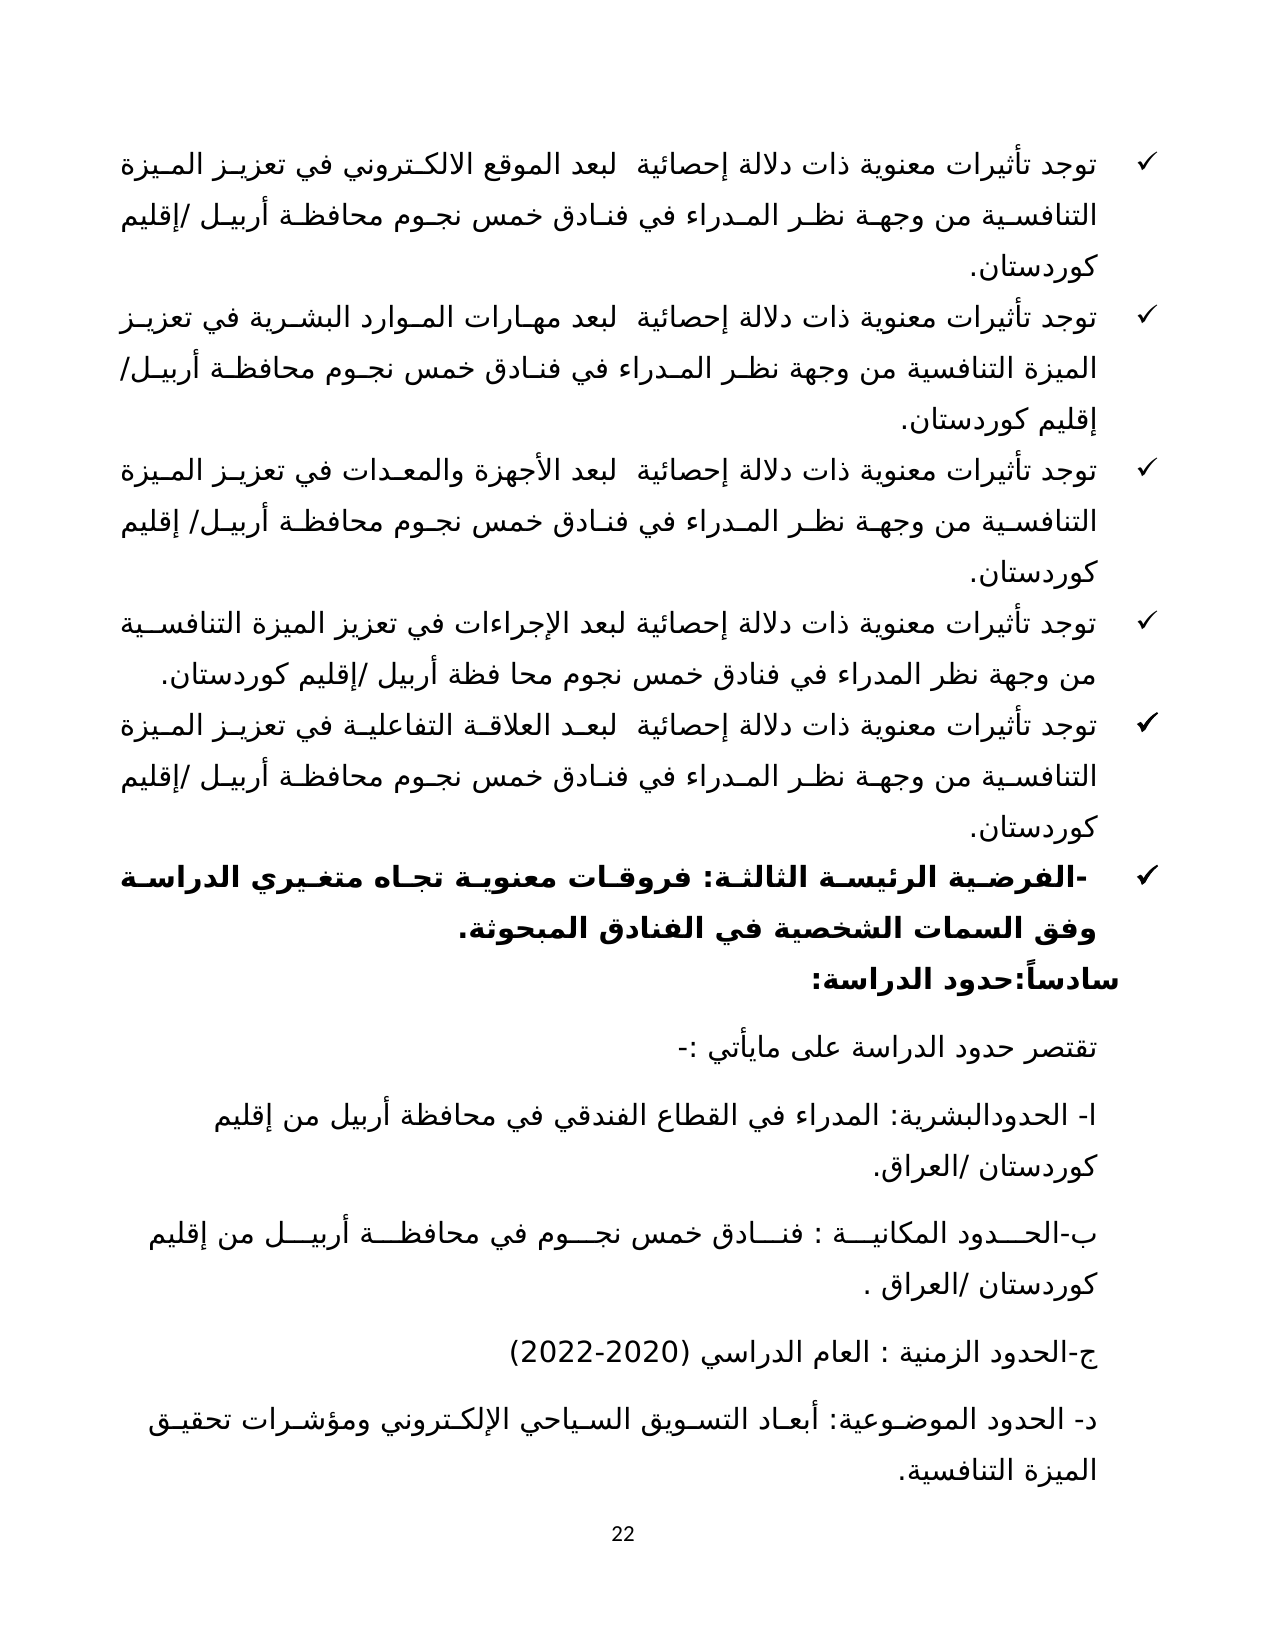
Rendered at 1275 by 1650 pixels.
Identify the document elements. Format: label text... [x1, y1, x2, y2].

text سادساً:حدود الدراسة: [148, 963, 1120, 997]
text د- الحدود الموضوعية: أبعاد التسويق السياحي الإلكتروني ومؤشرات تحقيق الميزة التنافسية. [148, 1403, 1098, 1487]
list توجد تأثيرات معنوية ذات دلالة إحصائية لبعد الموقع الالكتروني في تعزيز الميزة التنافسية من وجهة نظر المدراء في فنادق خمس نجوم محافظة أربيل /إقليم كوردستان. [119, 148, 1135, 283]
text ج-الحدود الزمنية : العام الدراسي (2020-2022) [148, 1335, 1098, 1369]
list توجد تأثيرات معنوية ذات دلالة إحصائية لبعد مهارات الموارد البشرية في تعزيز الميزة التنافسية من وجهة نظر المدراء في فنادق خمس نجوم محافظة أربيل/ إقليم كوردستان. [119, 301, 1135, 436]
list توجد تأثيرات معنوية ذات دلالة إحصائية لبعد الأجهزة والمعدات في تعزيز الميزة التنافسية من وجهة نظر المدراء في فنادق خمس نجوم محافظة أربيل/ إقليم كوردستان. [119, 453, 1135, 589]
list -الفرضية الرئيسة الثالثة: فروقات معنوية تجاه متغيري الدراسة وفق السمات الشخصية في الفنادق المبحوثة. [119, 861, 1135, 946]
text ا- الحدودالبشرية: المدراء في القطاع الفندقي في محافظة أربيل من إقليم كوردستان /العراق. [148, 1098, 1098, 1183]
list توجد تأثيرات معنوية ذات دلالة إحصائية لبعد العلاقة التفاعلية في تعزيز الميزة التنافسية من وجهة نظر المدراء في فنادق خمس نجوم محافظة أربيل /إقليم كوردستان. [119, 708, 1135, 844]
text ب-الحدود المكانية : فنادق خمس نجوم في محافظة أربيل من إقليم كوردستان /العراق . [148, 1216, 1098, 1301]
list توجد تأثيرات معنوية ذات دلالة إحصائية لبعد الإجراءات في تعزيز الميزة التنافسية من وجهة نظر المدراء في فنادق خمس نجوم محا فظة أربيل /إقليم كوردستان. [119, 606, 1135, 691]
text تقتصر حدود الدراسة على مايأتي :- [148, 1030, 1098, 1064]
